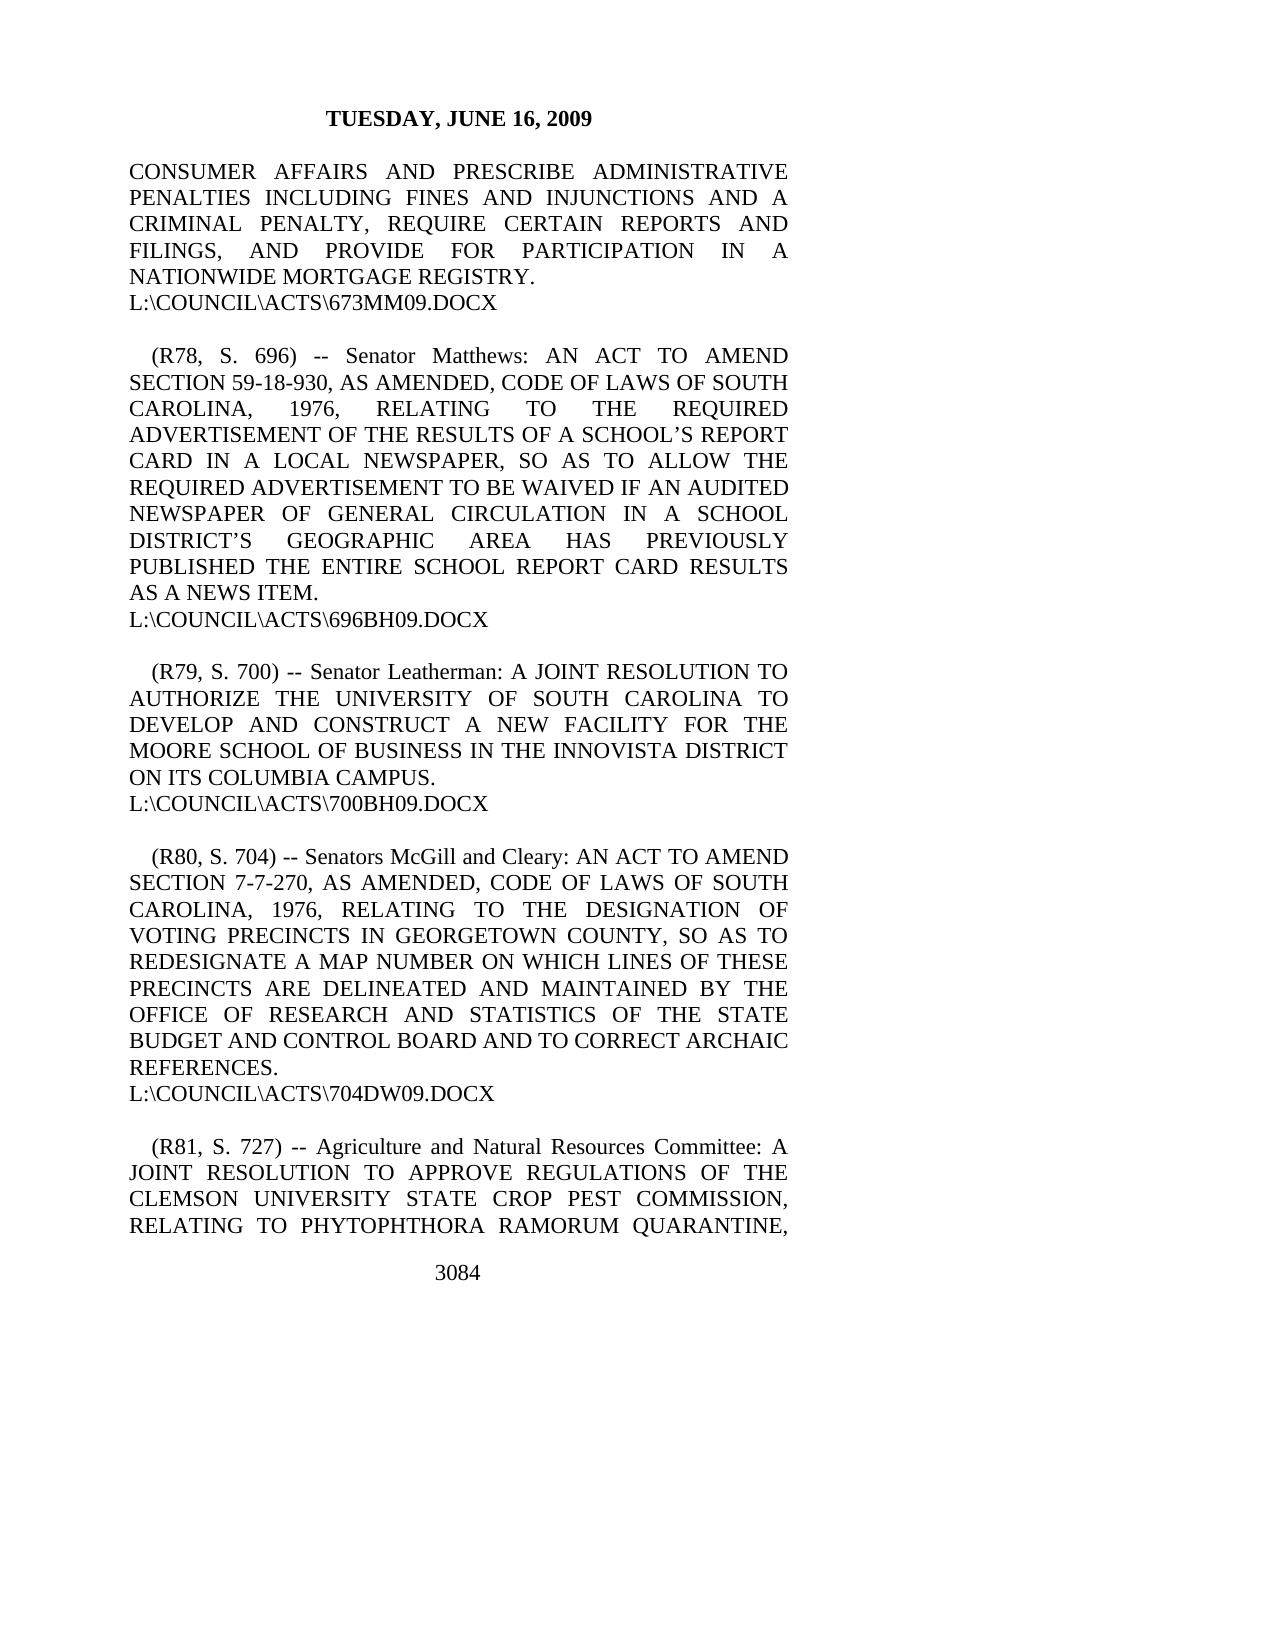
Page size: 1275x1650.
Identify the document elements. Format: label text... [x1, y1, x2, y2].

text L:\COUNCIL\ACTS\700BH09.DOCX [129, 790, 789, 817]
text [129, 1133, 789, 1238]
text (R79, S. 700) -- Senator Leatherman: A JOINT RESOLUTION TO AUTHORIZE THE UNIVERSITY OF SOUTH CAROLINA TO DEVELOP AND CONSTRUCT A NEW FACILITY FOR THE MOORE SCHOOL OF BUSINESS IN THE INNOVISTA DISTRICT ON ITS COLUMBIA CAMPUS. [129, 658, 789, 790]
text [129, 158, 789, 289]
text L:\COUNCIL\ACTS\696BH09.DOCX [129, 606, 789, 632]
text (R78, S. 696) -- Senator Matthews: AN ACT TO AMEND SECTION 59-18-930, AS AMENDED, CODE OF LAWS OF SOUTH CAROLINA, 1976, RELATING TO THE REQUIRED ADVERTISEMENT OF THE RESULTS OF A SCHOOL’S REPORT CARD IN A LOCAL NEWSPAPER, SO AS TO ALLOW THE REQUIRED ADVERTISEMENT TO BE WAIVED IF AN AUDITED NEWSPAPER OF GENERAL CIRCULATION IN A SCHOOL DISTRICT’S GEOGRAPHIC AREA HAS PREVIOUSLY PUBLISHED THE ENTIRE SCHOOL REPORT CARD RESULTS AS A NEWS ITEM. [129, 342, 789, 606]
text L:\COUNCIL\ACTS\704DW09.DOCX [129, 1080, 789, 1106]
text L:\COUNCIL\ACTS\673MM09.DOCX [129, 289, 789, 316]
text (R80, S. 704) -- Senators McGill and Cleary: AN ACT TO AMEND SECTION 7-7-270, AS AMENDED, CODE OF LAWS OF SOUTH CAROLINA, 1976, RELATING TO THE DESIGNATION OF VOTING PRECINCTS IN GEORGETOWN COUNTY, SO AS TO REDESIGNATE A MAP NUMBER ON WHICH LINES OF THESE PRECINCTS ARE DELINEATED AND MAINTAINED BY THE OFFICE OF RESEARCH AND STATISTICS OF THE STATE BUDGET AND CONTROL BOARD AND TO CORRECT ARCHAIC REFERENCES. [129, 843, 789, 1080]
